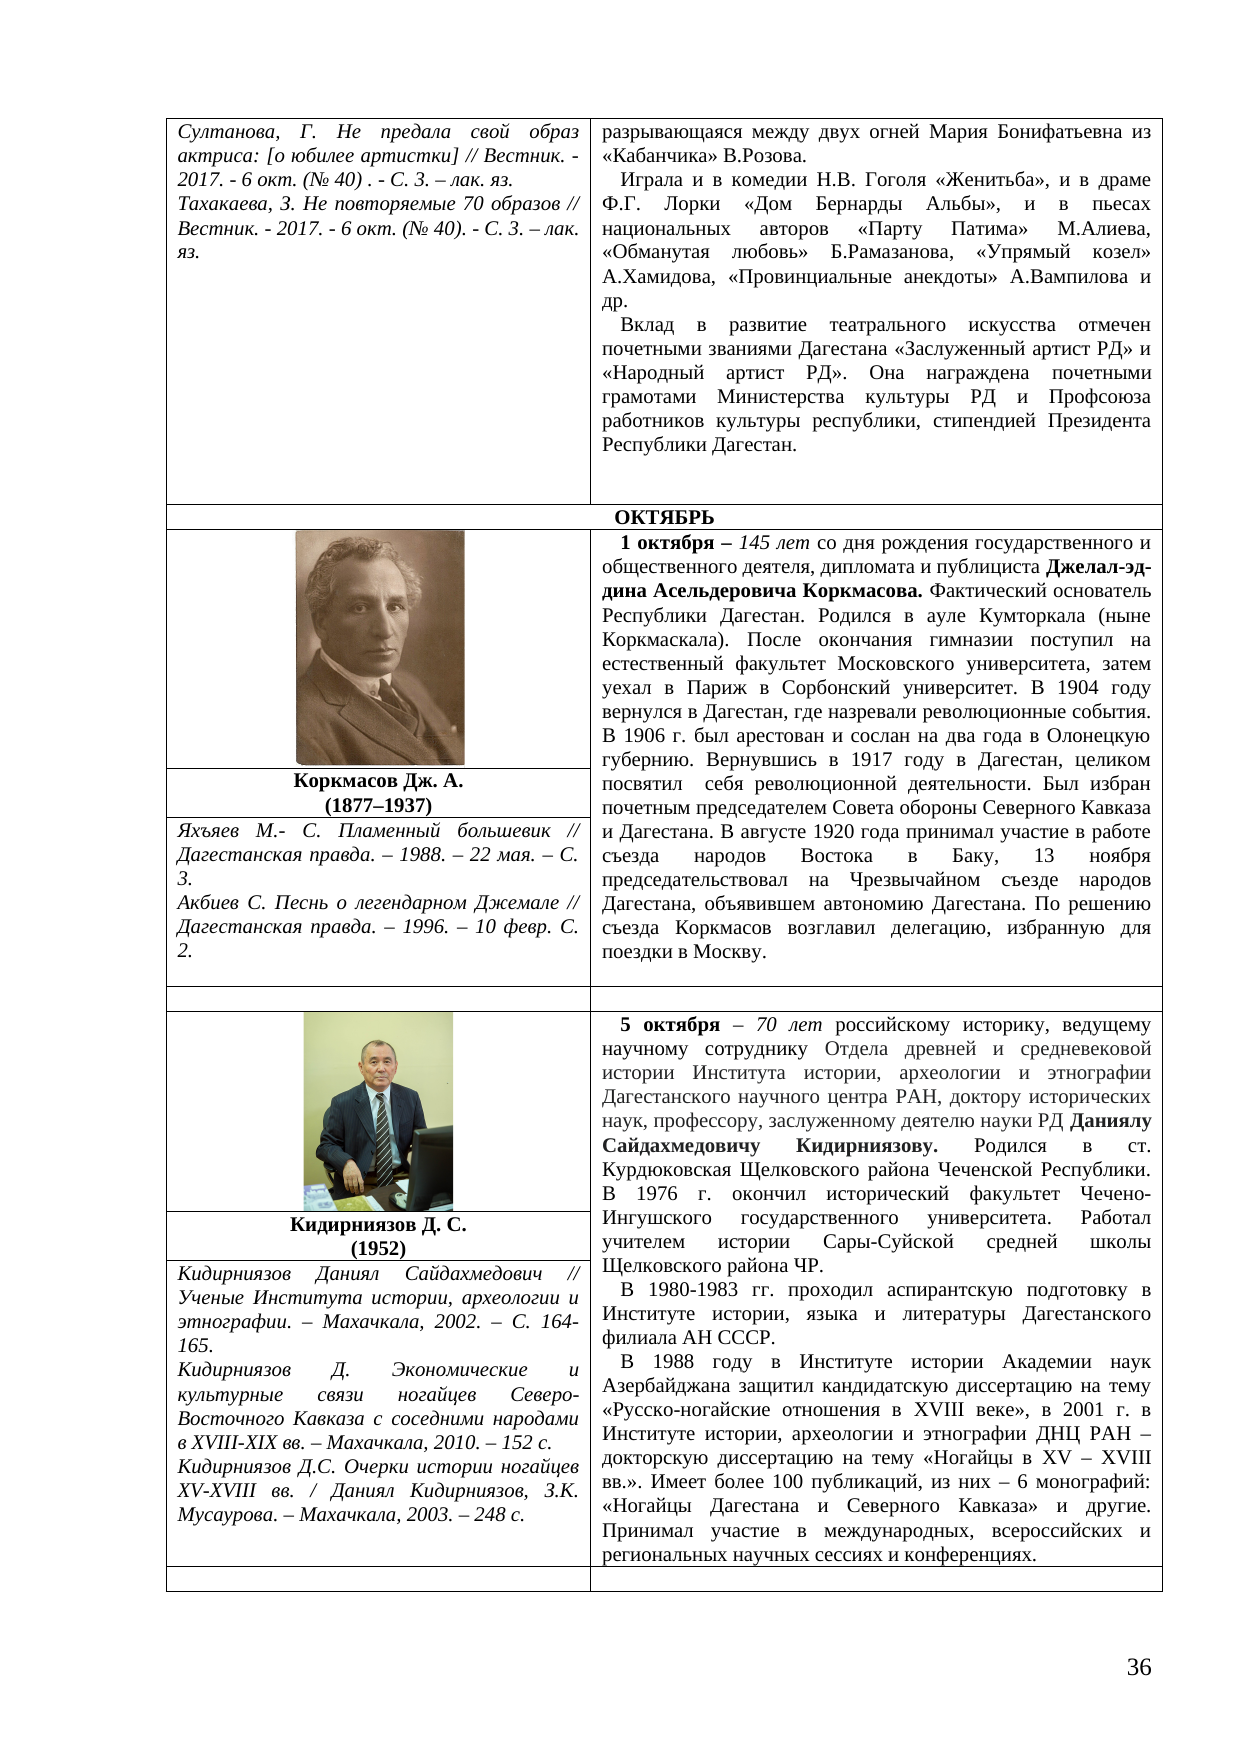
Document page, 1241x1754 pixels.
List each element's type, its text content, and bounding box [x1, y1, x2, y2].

picture [303, 1012, 454, 1211]
table_cell [454, 1012, 590, 1211]
table_cell 1 октября – 145 лет со дня рождения государственного и общественного деятеля, дипломата и публициста Джелал-эд-дина Асельдеровича Коркмасова. Фактический основатель Республики Дагестан. Родился в ауле Кумторкала (ныне Коркмаскала). После окончания гимназии поступил на естественный факультет Московского университета, затем уехал в Париж в Сорбонский университет. В 1904 году вернулся в Дагестан, где назревали революционные события. В 1906 г. был арестован и сослан на два года в Олонецкую губернию. Вернувшись в 1917 году в Дагестан, целиком посвятил себя революционной деятельности. Был избран почетным председателем Совета обороны Северного Кавказа и Дагестана. В августе 1920 года принимал участие в работе съезда народов Востока в Баку, 13 ноября председательствовал на Чрезвычайном съезде народов Дагестана, объявившем автономию Дагестана. По решению съезда Коркмасов возглавил делегацию, избранную для поездки в Москву. [591, 530, 1162, 986]
table_cell Кидирниязов Д. С. (1952) [167, 1212, 590, 1260]
table_cell ОКТЯБРЬ [167, 505, 1162, 529]
table_cell [167, 530, 291, 767]
table_cell Яхъяев М.- С. Пламенный большевик // Дагестанская правда. – 1988. – 22 мая. – С. 3. Акбиев С. Песнь о легендарном Джемале // Дагестанская правда. – 1996. – 10 февр. С. 2. [167, 818, 590, 986]
table_cell [167, 1012, 303, 1211]
table_cell [591, 1567, 1162, 1591]
table_cell [591, 987, 1162, 1011]
table_cell 5 октября – 70 лет российскому историку, ведущему научному сотруднику Отдела древней и средневековой истории Института истории, археологии и этнографии Дагестанского научного центра РАН, доктору исторических наук, профессору, заслуженному деятелю науки РД Даниялу Сайдахмедовичу Кидирниязову. Родился в ст. Курдюковская Щелковского района Чеченской Республики. В . окончил исторический факультет Чечено-Ингушского государственного университета. Работал учителем истории Сары-Суйской средней школы Щелковского района ЧР. В 1980-1983 гг. проходил аспирантскую подготовку в Институте истории, языка и литературы Дагестанского филиала АН СССР. В 1988 году в Институте истории Академии наук Азербайджана защитил кандидатскую диссертацию на тему «Русско-ногайские отношения в XVIII веке», в . в Институте истории, археологии и этнографии ДНЦ РАН – докторскую диссертацию на тему «Ногайцы в XV – XVIII вв.». Имеет более 100 публикаций, из них – 6 монографий: «Ногайцы Дагестана и Северного Кавказа» и другие. Принимал участие в международных, всероссийских и региональных научных сессиях и конференциях. [591, 1012, 1162, 1566]
table_cell [167, 1567, 590, 1591]
table_cell [167, 987, 590, 1011]
table_cell [465, 530, 590, 767]
table_cell Султанова, Г. Не предала свой образ актриса: [о юбилее артистки] // Вестник. - 2017. - 6 окт. (№ 40) . - С. 3. – лак. яз. Тахакаева, З. Не повторяемые 70 образов // Вестник. - 2017. - 6 окт. (№ 40). - С. 3. – лак. яз. [167, 119, 590, 504]
table_cell Кидирниязов Даниял Сайдахмедович // Ученые Института истории, археологии и этнографии. – Махачкала, 2002. – С. 164-165. Кидирниязов Д. Экономические и культурные связи ногайцев Северо-Восточного Кавказа с соседними народами в XVIII-XIX вв. – Махачкала, 2010. – 152 с. Кидирниязов Д.С. Очерки истории ногайцев XV-XVIII вв. / Даниял Кидирниязов, З.К. Мусаурова. – Махачкала, 2003. – 248 с. [167, 1261, 590, 1566]
table_cell Коркмасов Дж. А. (1877–1937) [167, 769, 590, 817]
picture [291, 530, 465, 768]
